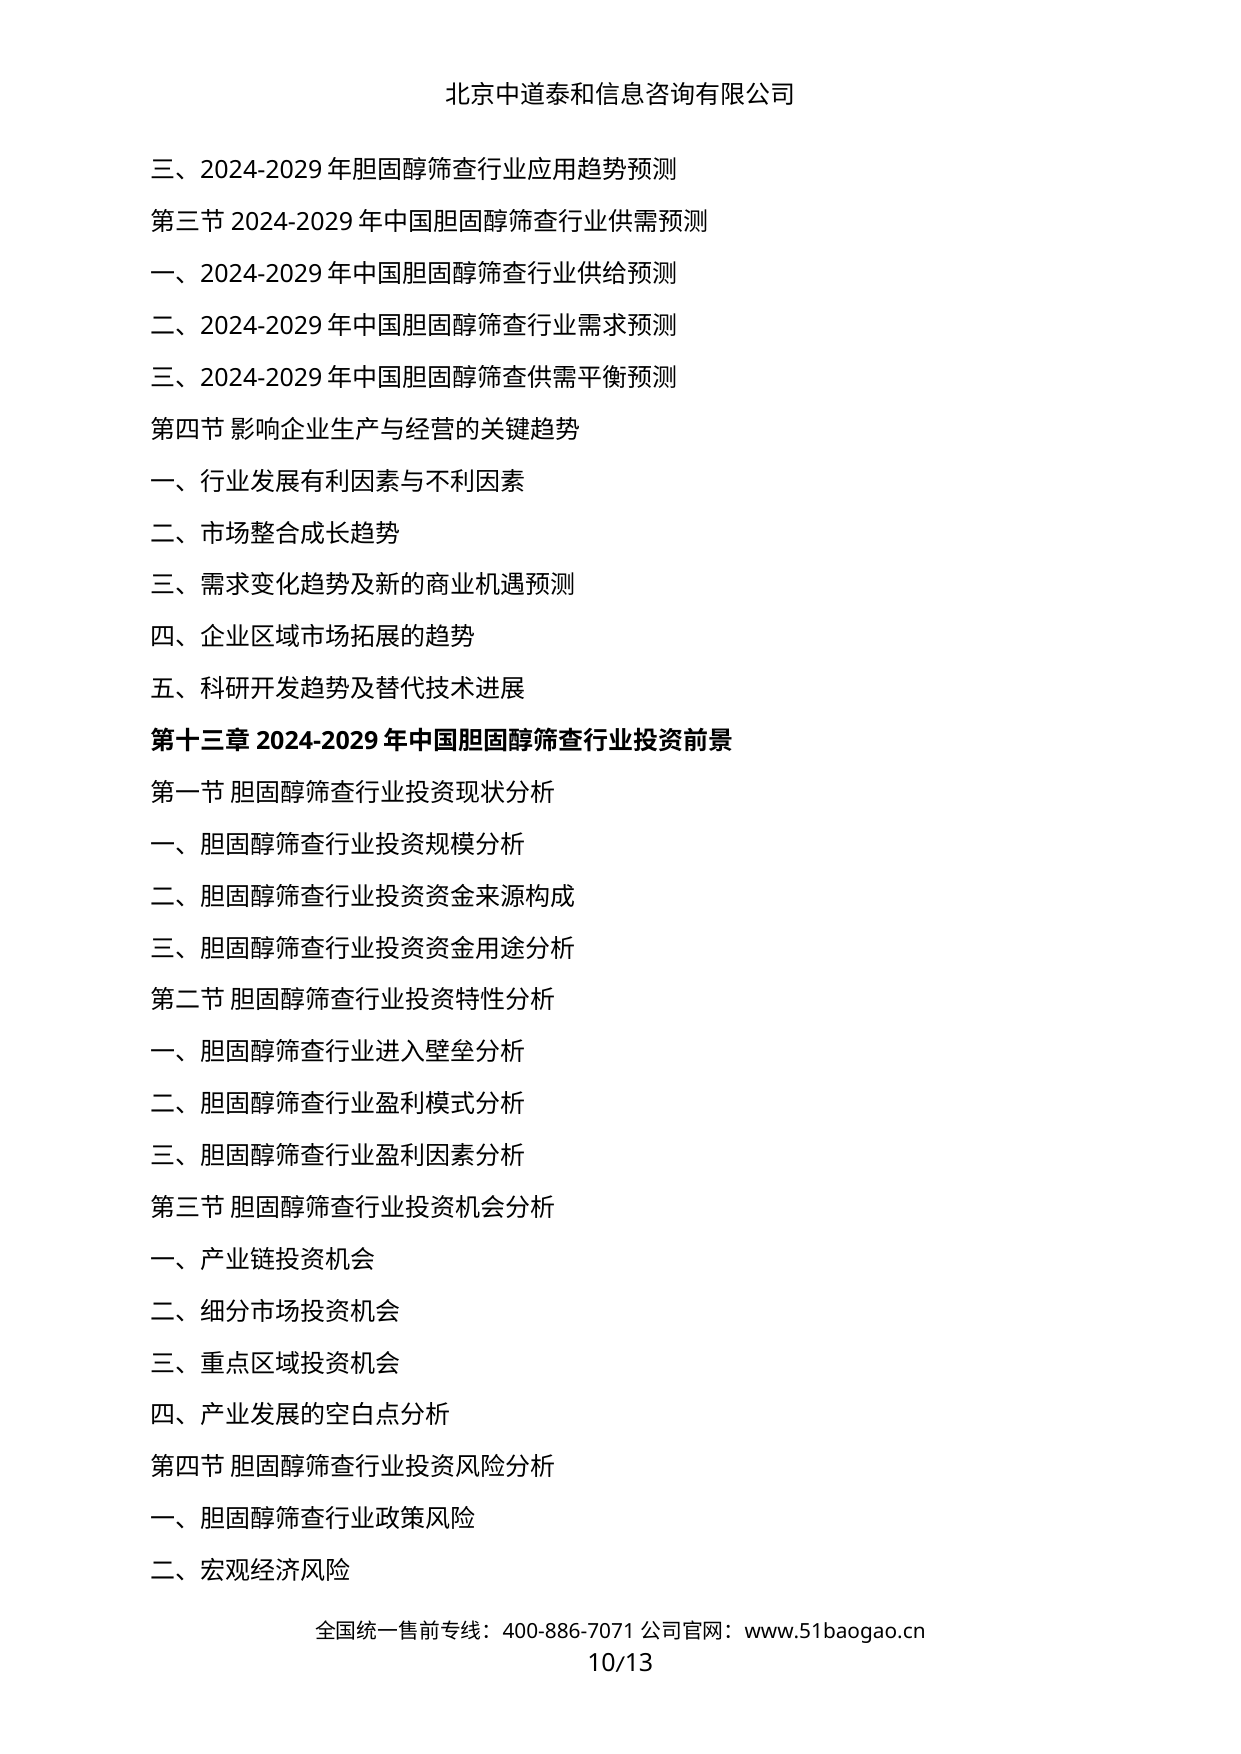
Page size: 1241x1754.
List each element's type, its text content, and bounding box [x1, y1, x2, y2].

text 一、胆固醇筛查行业投资规模分析 [150, 824, 1090, 861]
text 一、胆固醇筛查行业政策风险 [150, 1499, 1090, 1535]
text 第一节 胆固醇筛查行业投资现状分析 [150, 772, 1090, 809]
text 三、胆固醇筛查行业盈利因素分析 [150, 1136, 1090, 1172]
text 五、科研开发趋势及替代技术进展 [150, 669, 1090, 705]
text 第二节 胆固醇筛查行业投资特性分析 [150, 980, 1090, 1016]
text 三、2024-2029年中国胆固醇筛查供需平衡预测 [150, 357, 1090, 394]
text 三、重点区域投资机会 [150, 1343, 1090, 1379]
text 三、胆固醇筛查行业投资资金用途分析 [150, 928, 1090, 964]
text 二、胆固醇筛查行业盈利模式分析 [150, 1084, 1090, 1120]
text 三、2024-2029年胆固醇筛查行业应用趋势预测 [150, 150, 1090, 186]
text 二、宏观经济风险 [150, 1551, 1090, 1587]
text 二、胆固醇筛查行业投资资金来源构成 [150, 876, 1090, 912]
text 四、产业发展的空白点分析 [150, 1395, 1090, 1431]
text 第三节 2024-2029年中国胆固醇筛查行业供需预测 [150, 202, 1090, 238]
text 三、需求变化趋势及新的商业机遇预测 [150, 565, 1090, 601]
text 第四节 胆固醇筛查行业投资风险分析 [150, 1447, 1090, 1483]
text 第四节 影响企业生产与经营的关键趋势 [150, 409, 1090, 446]
text 一、胆固醇筛查行业进入壁垒分析 [150, 1032, 1090, 1068]
text 二、2024-2029年中国胆固醇筛查行业需求预测 [150, 306, 1090, 342]
text 四、企业区域市场拓展的趋势 [150, 617, 1090, 653]
text 第十三章 2024-2029年中国胆固醇筛查行业投资前景 [150, 721, 1090, 757]
text 二、细分市场投资机会 [150, 1291, 1090, 1327]
text 第三节 胆固醇筛查行业投资机会分析 [150, 1187, 1090, 1224]
text 一、行业发展有利因素与不利因素 [150, 461, 1090, 497]
text 一、产业链投资机会 [150, 1239, 1090, 1276]
text 二、市场整合成长趋势 [150, 513, 1090, 549]
text 一、2024-2029年中国胆固醇筛查行业供给预测 [150, 254, 1090, 290]
